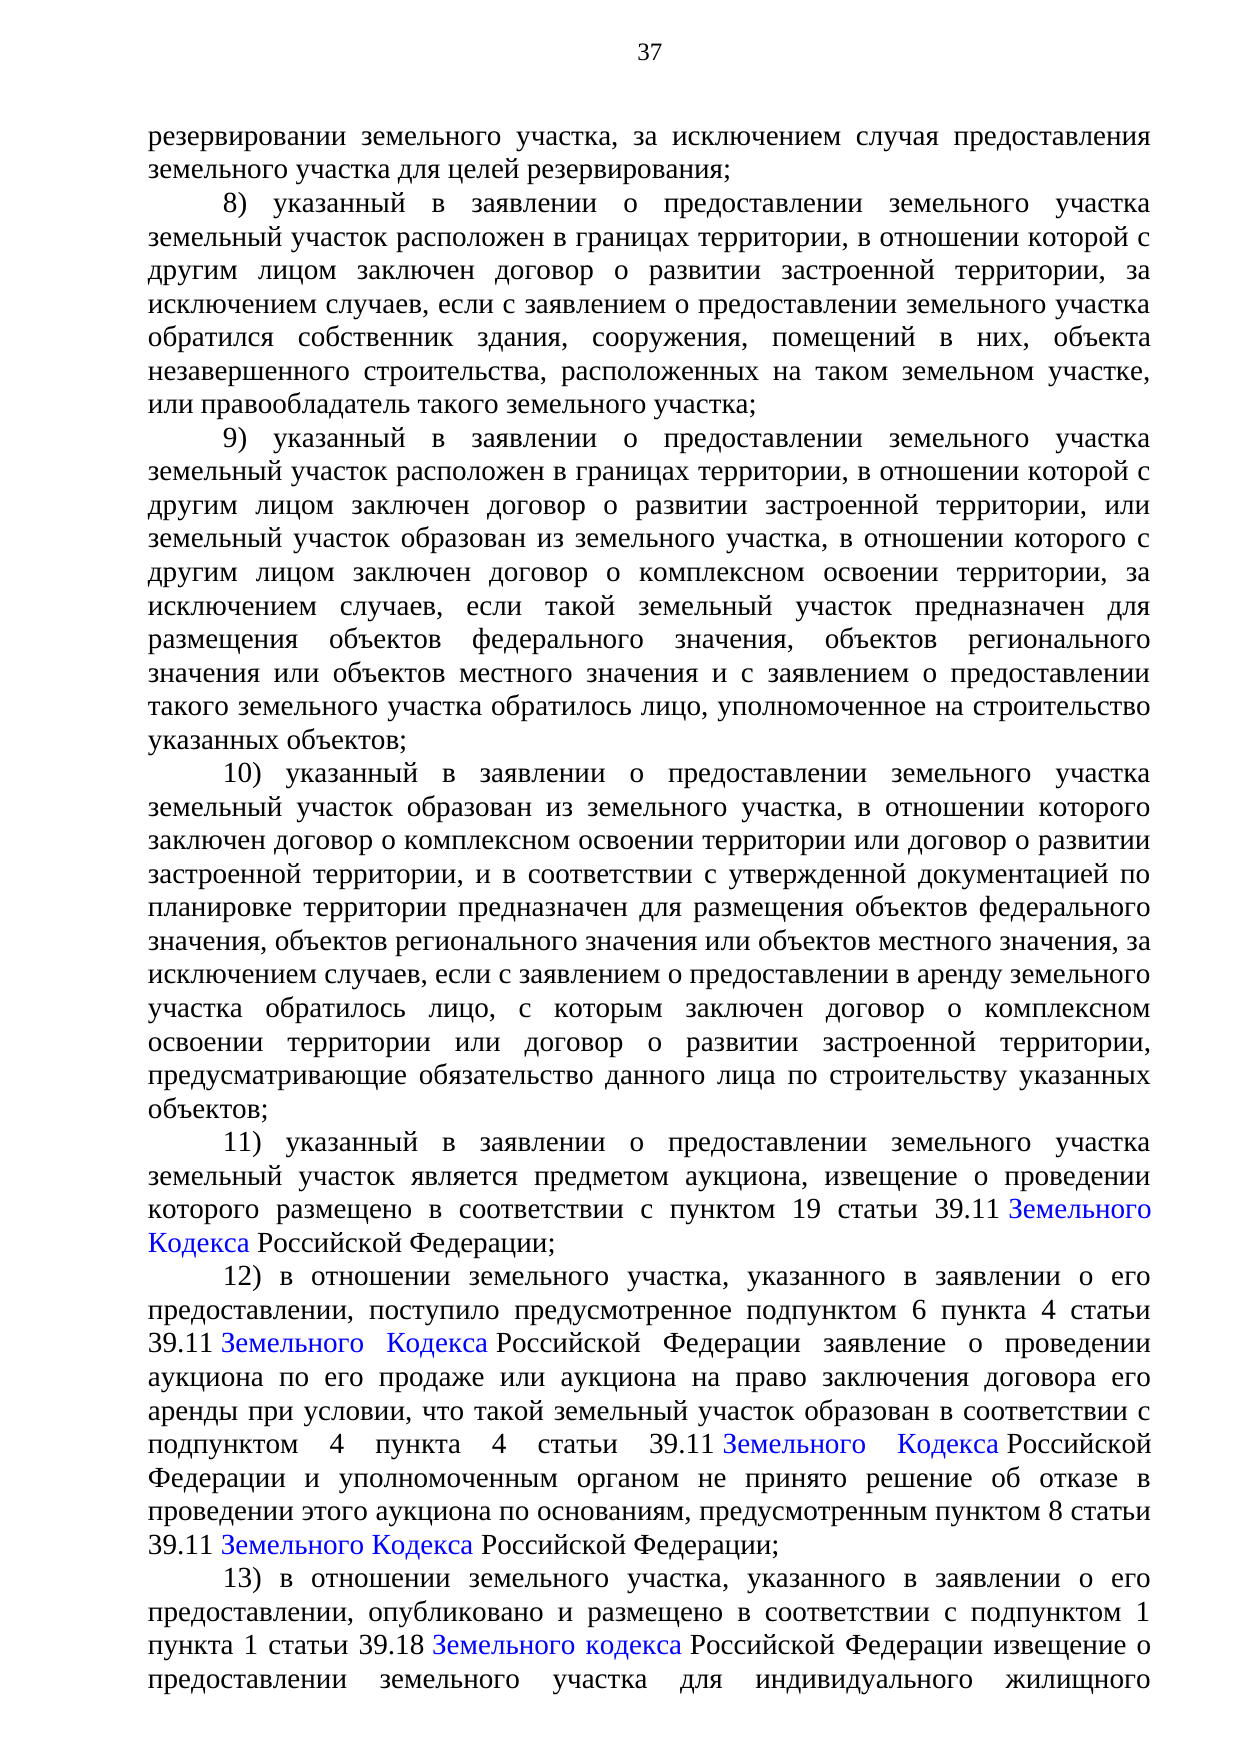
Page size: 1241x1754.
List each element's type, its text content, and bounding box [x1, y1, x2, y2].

text 10) указанный в заявлении о предоставлении земельного участка земельный участок образован из земельного участка, в отношении которого заключен договор о комплексном освоении территории или договор о развитии застроенной территории, и в соответствии с утвержденной документацией по планировке территории предназначен для размещения объектов федерального значения, объектов регионального значения или объектов местного значения, за исключением случаев, если с заявлением о предоставлении в аренду земельного участка обратилось лицо, с которым заключен договор о комплексном освоении территории или договор о развитии застроенной территории, предусматривающие обязательство данного лица по строительству указанных объектов; [148, 755, 1152, 1124]
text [148, 1560, 1152, 1694]
text 12) в отношении земельного участка, указанного в заявлении о его предоставлении, поступило предусмотренное подпунктом 6 пункта 4 статьи 39.11 Земельного Кодекса Российской Федерации заявление о проведении аукциона по его продаже или аукциона на право заключения договора его аренды при условии, что такой земельный участок образован в соответствии с подпунктом 4 пункта 4 статьи 39.11 Земельного Кодекса Российской Федерации и уполномоченным органом не принято решение об отказе в проведении этого аукциона по основаниям, предусмотренным пунктом 8 статьи 39.11 Земельного Кодекса Российской Федерации; [148, 1258, 1152, 1560]
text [148, 118, 1152, 185]
text 9) указанный в заявлении о предоставлении земельного участка земельный участок расположен в границах территории, в отношении которой с другим лицом заключен договор о развитии застроенной территории, или земельный участок образован из земельного участка, в отношении которого с другим лицом заключен договор о комплексном освоении территории, за исключением случаев, если такой земельный участок предназначен для размещения объектов федерального значения, объектов регионального значения или объектов местного значения и с заявлением о предоставлении такого земельного участка обратилось лицо, уполномоченное на строительство указанных объектов; [148, 420, 1152, 755]
text 11) указанный в заявлении о предоставлении земельного участка земельный участок является предметом аукциона, извещение о проведении которого размещено в соответствии с пунктом 19 статьи 39.11 Земельного Кодекса Российской Федерации; [148, 1124, 1152, 1258]
text 8) указанный в заявлении о предоставлении земельного участка земельный участок расположен в границах территории, в отношении которой с другим лицом заключен договор о развитии застроенной территории, за исключением случаев, если с заявлением о предоставлении земельного участка обратился собственник здания, сооружения, помещений в них, объекта незавершенного строительства, расположенных на таком земельном участке, или правообладатель такого земельного участка; [148, 185, 1152, 420]
